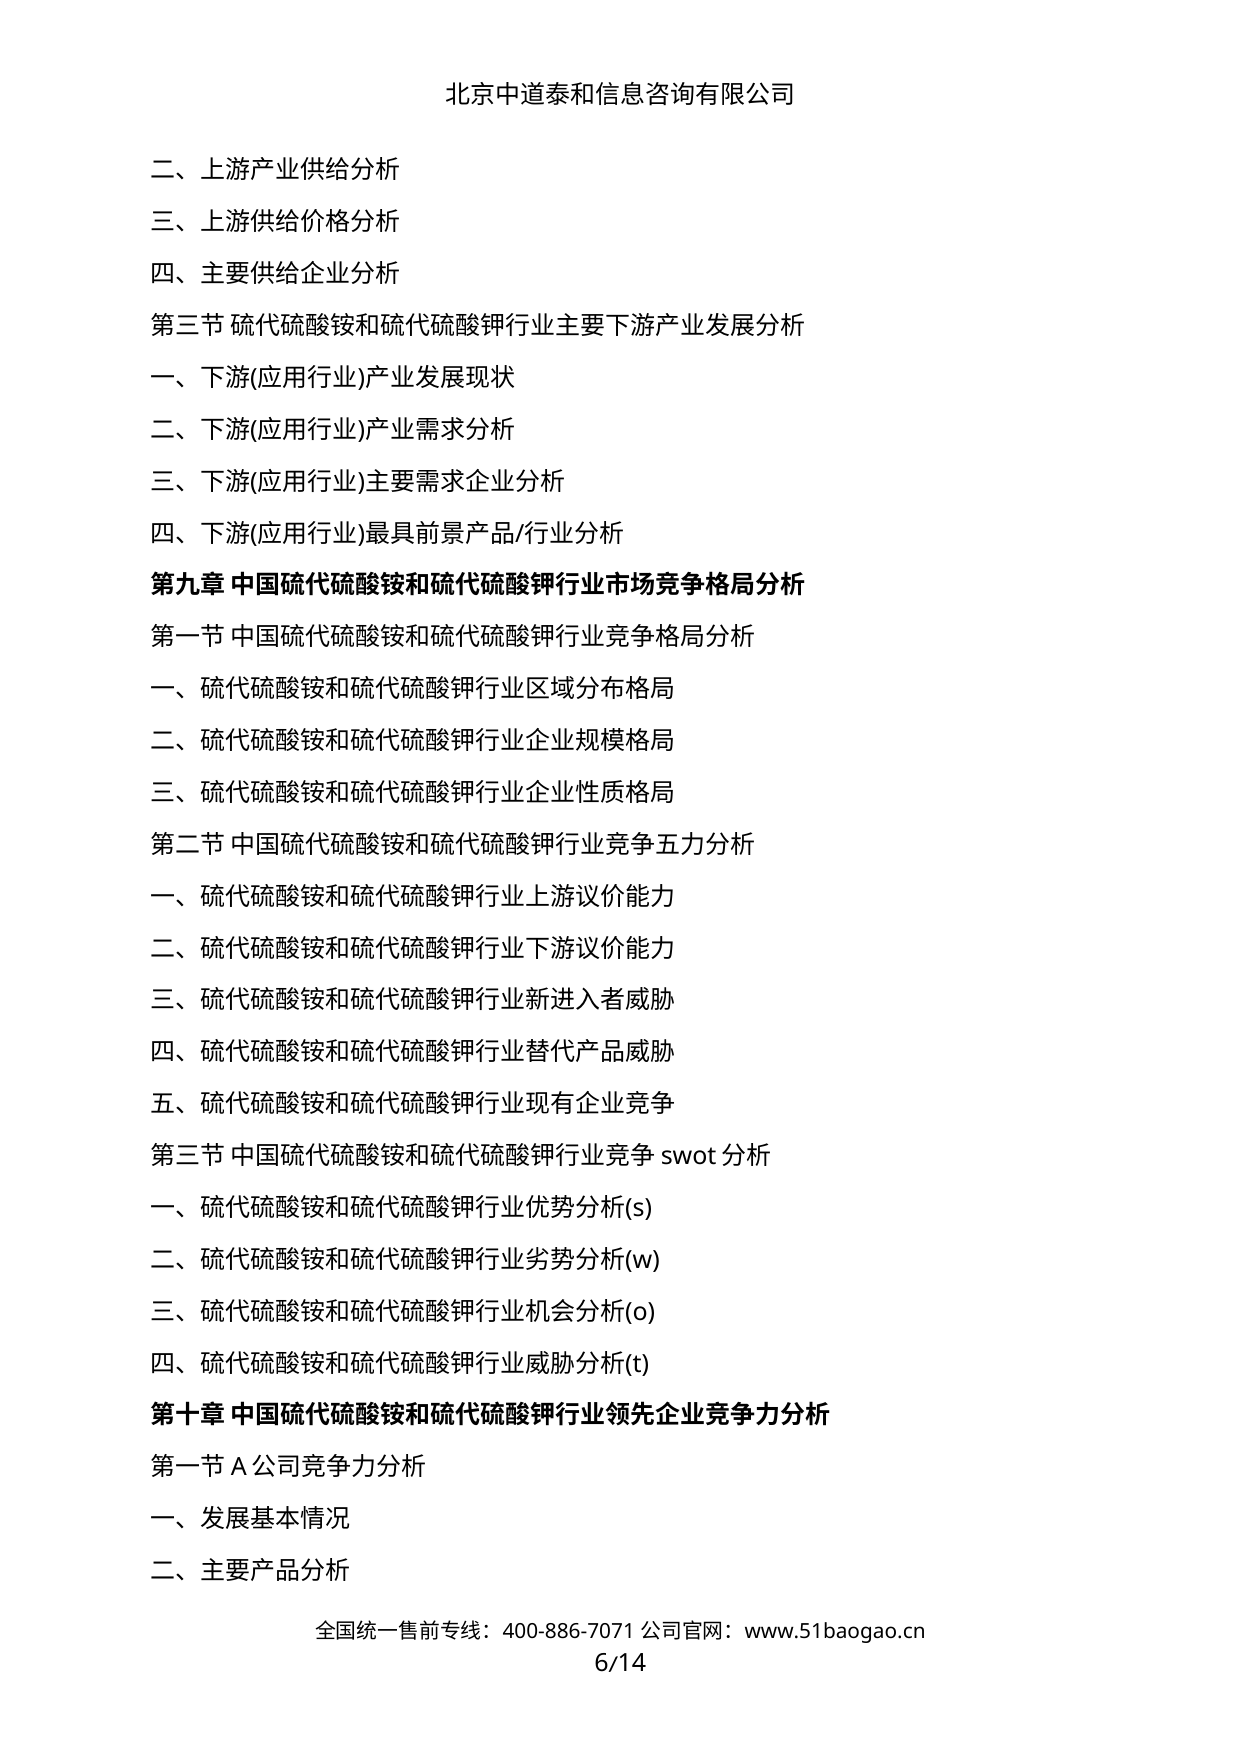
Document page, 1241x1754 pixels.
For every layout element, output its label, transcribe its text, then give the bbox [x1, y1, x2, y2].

text 二、上游产业供给分析 [150, 150, 1090, 186]
text 第三节 中国硫代硫酸铵和硫代硫酸钾行业竞争swot分析 [150, 1136, 1090, 1172]
text 第二节 中国硫代硫酸铵和硫代硫酸钾行业竞争五力分析 [150, 824, 1090, 861]
text 四、硫代硫酸铵和硫代硫酸钾行业替代产品威胁 [150, 1032, 1090, 1068]
text 二、硫代硫酸铵和硫代硫酸钾行业企业规模格局 [150, 721, 1090, 757]
text 三、硫代硫酸铵和硫代硫酸钾行业机会分析(o) [150, 1291, 1090, 1327]
text 第一节 A公司竞争力分析 [150, 1447, 1090, 1483]
text 三、下游(应用行业)主要需求企业分析 [150, 461, 1090, 497]
text 二、硫代硫酸铵和硫代硫酸钾行业劣势分析(w) [150, 1239, 1090, 1276]
text 三、上游供给价格分析 [150, 202, 1090, 238]
text 第三节 硫代硫酸铵和硫代硫酸钾行业主要下游产业发展分析 [150, 306, 1090, 342]
text 四、下游(应用行业)最具前景产品/行业分析 [150, 513, 1090, 549]
text 三、硫代硫酸铵和硫代硫酸钾行业企业性质格局 [150, 772, 1090, 809]
text 四、主要供给企业分析 [150, 254, 1090, 290]
text 第一节 中国硫代硫酸铵和硫代硫酸钾行业竞争格局分析 [150, 617, 1090, 653]
text 二、硫代硫酸铵和硫代硫酸钾行业下游议价能力 [150, 928, 1090, 964]
text 一、硫代硫酸铵和硫代硫酸钾行业优势分析(s) [150, 1187, 1090, 1224]
text 二、主要产品分析 [150, 1551, 1090, 1587]
text 五、硫代硫酸铵和硫代硫酸钾行业现有企业竞争 [150, 1084, 1090, 1120]
text 一、硫代硫酸铵和硫代硫酸钾行业区域分布格局 [150, 669, 1090, 705]
text 三、硫代硫酸铵和硫代硫酸钾行业新进入者威胁 [150, 980, 1090, 1016]
text 一、发展基本情况 [150, 1499, 1090, 1535]
text 四、硫代硫酸铵和硫代硫酸钾行业威胁分析(t) [150, 1343, 1090, 1379]
text 二、下游(应用行业)产业需求分析 [150, 409, 1090, 446]
text 一、下游(应用行业)产业发展现状 [150, 357, 1090, 394]
text 一、硫代硫酸铵和硫代硫酸钾行业上游议价能力 [150, 876, 1090, 912]
text 第九章 中国硫代硫酸铵和硫代硫酸钾行业市场竞争格局分析 [150, 565, 1090, 601]
text 第十章 中国硫代硫酸铵和硫代硫酸钾行业领先企业竞争力分析 [150, 1395, 1090, 1431]
